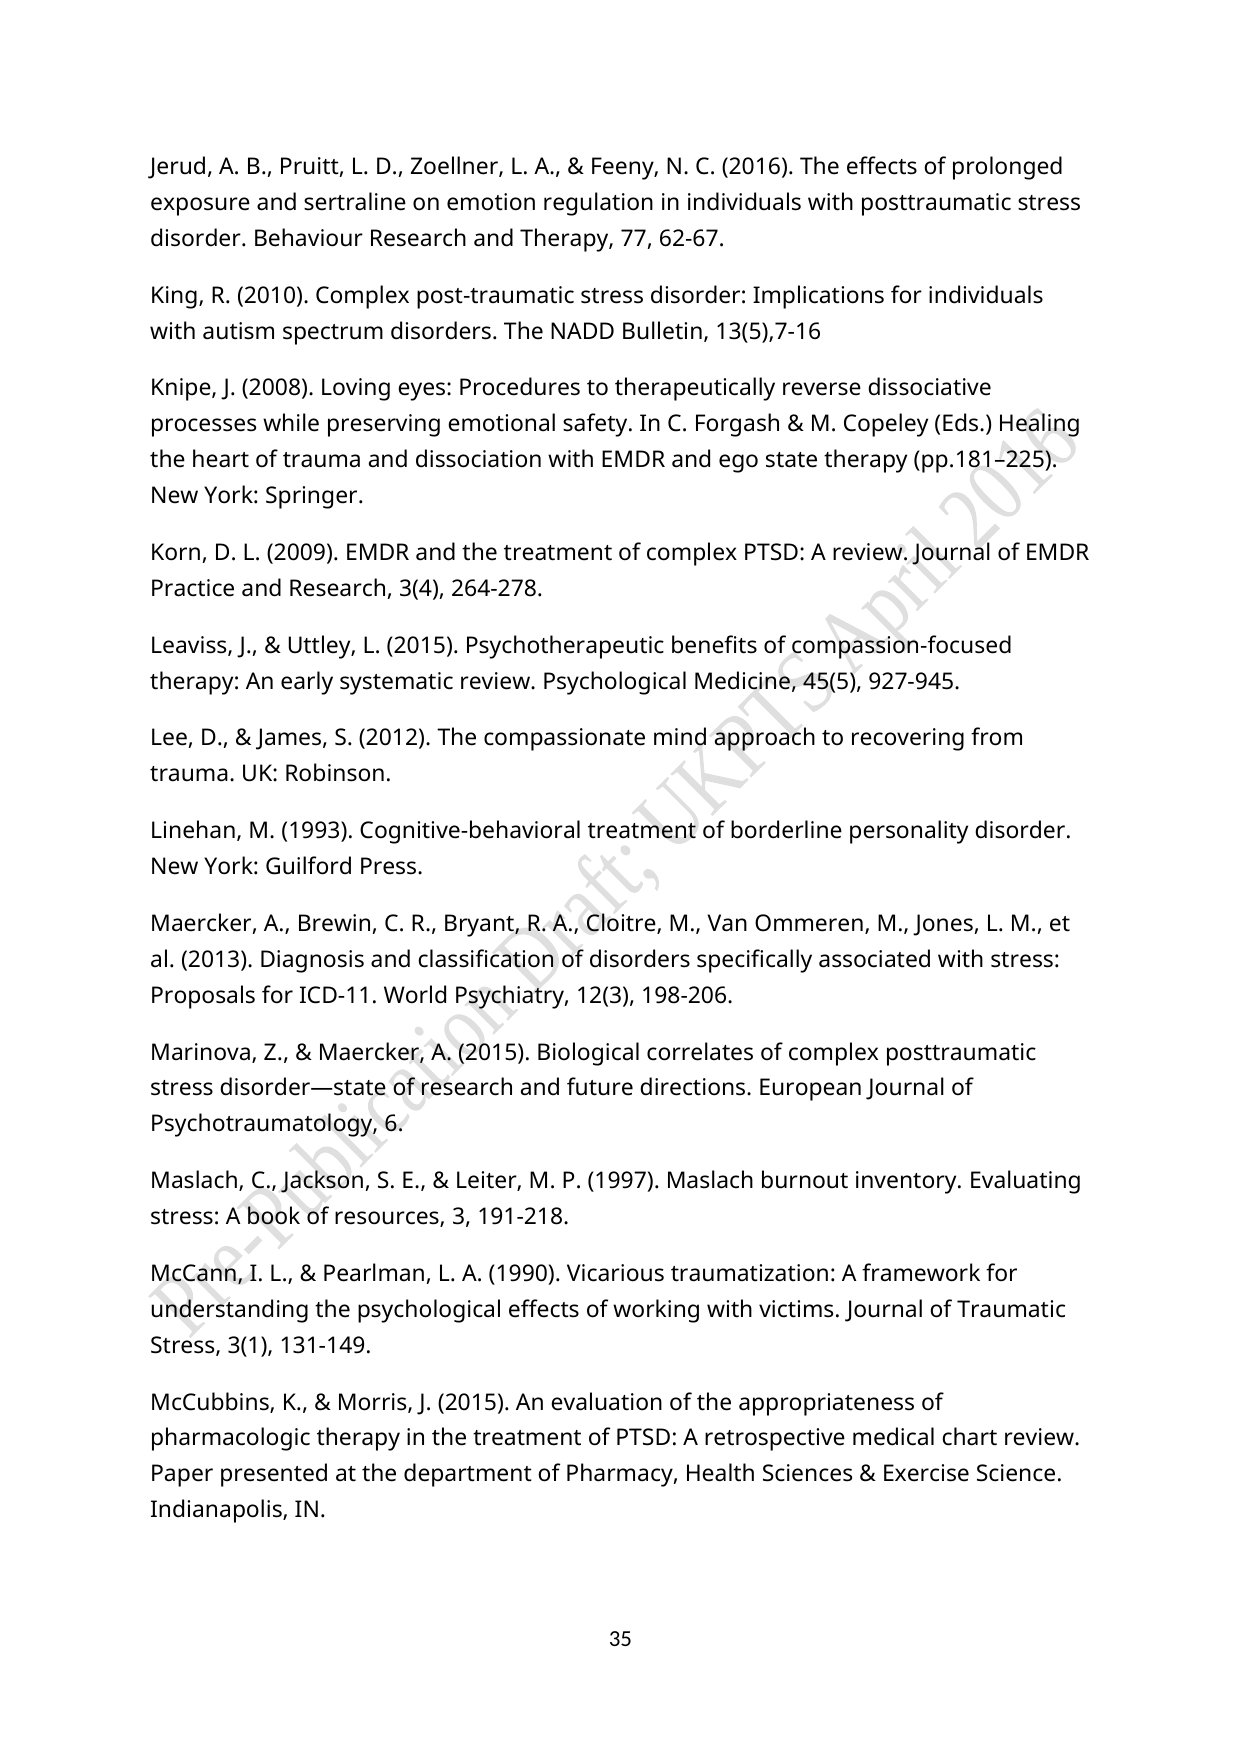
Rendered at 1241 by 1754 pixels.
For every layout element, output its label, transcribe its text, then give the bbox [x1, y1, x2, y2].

text Lee, D., & James, S. (2012). The compassionate mind approach to recovering from trauma. UK: Robinson. [150, 721, 1090, 788]
text Jerud, A. B., Pruitt, L. D., Zoellner, L. A., & Feeny, N. C. (2016). The effects of prolonged exposure and sertraline on emotion regulation in individuals with posttraumatic stress disorder. Behaviour Research and Therapy, 77, 62-67. [150, 150, 1090, 253]
text McCann, I. L., & Pearlman, L. A. (1990). Vicarious traumatization: A framework for understanding the psychological effects of working with victims. Journal of Traumatic Stress, 3(1), 131-149. [150, 1257, 1090, 1360]
text Leaviss, J., & Uttley, L. (2015). Psychotherapeutic benefits of compassion-focused therapy: An early systematic review. Psychological Medicine, 45(5), 927-945. [150, 629, 1090, 696]
text Maslach, C., Jackson, S. E., & Leiter, M. P. (1997). Maslach burnout inventory. Evaluating stress: A book of resources, 3, 191-218. [150, 1164, 1090, 1231]
text Marinova, Z., & Maercker, A. (2015). Biological correlates of complex posttraumatic stress disorder—state of research and future directions. European Journal of Psychotraumatology, 6. [150, 1035, 1090, 1138]
text Korn, D. L. (2009). EMDR and the treatment of complex PTSD: A review. Journal of EMDR Practice and Research, 3(4), 264-278. [150, 536, 1090, 603]
text Maercker, A., Brewin, C. R., Bryant, R. A., Cloitre, M., Van Ommeren, M., Jones, L. M., et al. (2013). Diagnosis and classification of disorders specifically associated with stress: Proposals for ICD-11. World Psychiatry, 12(3), 198-206. [150, 907, 1090, 1010]
text Linehan, M. (1993). Cognitive-behavioral treatment of borderline personality disorder. New York: Guilford Press. [150, 814, 1090, 881]
text McCubbins, K., & Morris, J. (2015). An evaluation of the appropriateness of pharmacologic therapy in the treatment of PTSD: A retrospective medical chart review. Paper presented at the department of Pharmacy, Health Sciences & Exercise Science. Indianapolis, IN. [150, 1385, 1090, 1524]
text Knipe, J. (2008). Loving eyes: Procedures to therapeutically reverse dissociative processes while preserving emotional safety. In C. Forgash & M. Copeley (Eds.) Healing the heart of trauma and dissociation with EMDR and ego state therapy (pp.181–225). New York: Springer. [150, 371, 1090, 510]
text King, R. (2010). Complex post-traumatic stress disorder: Implications for individuals with autism spectrum disorders. The NADD Bulletin, 13(5),7-16 [150, 279, 1090, 346]
